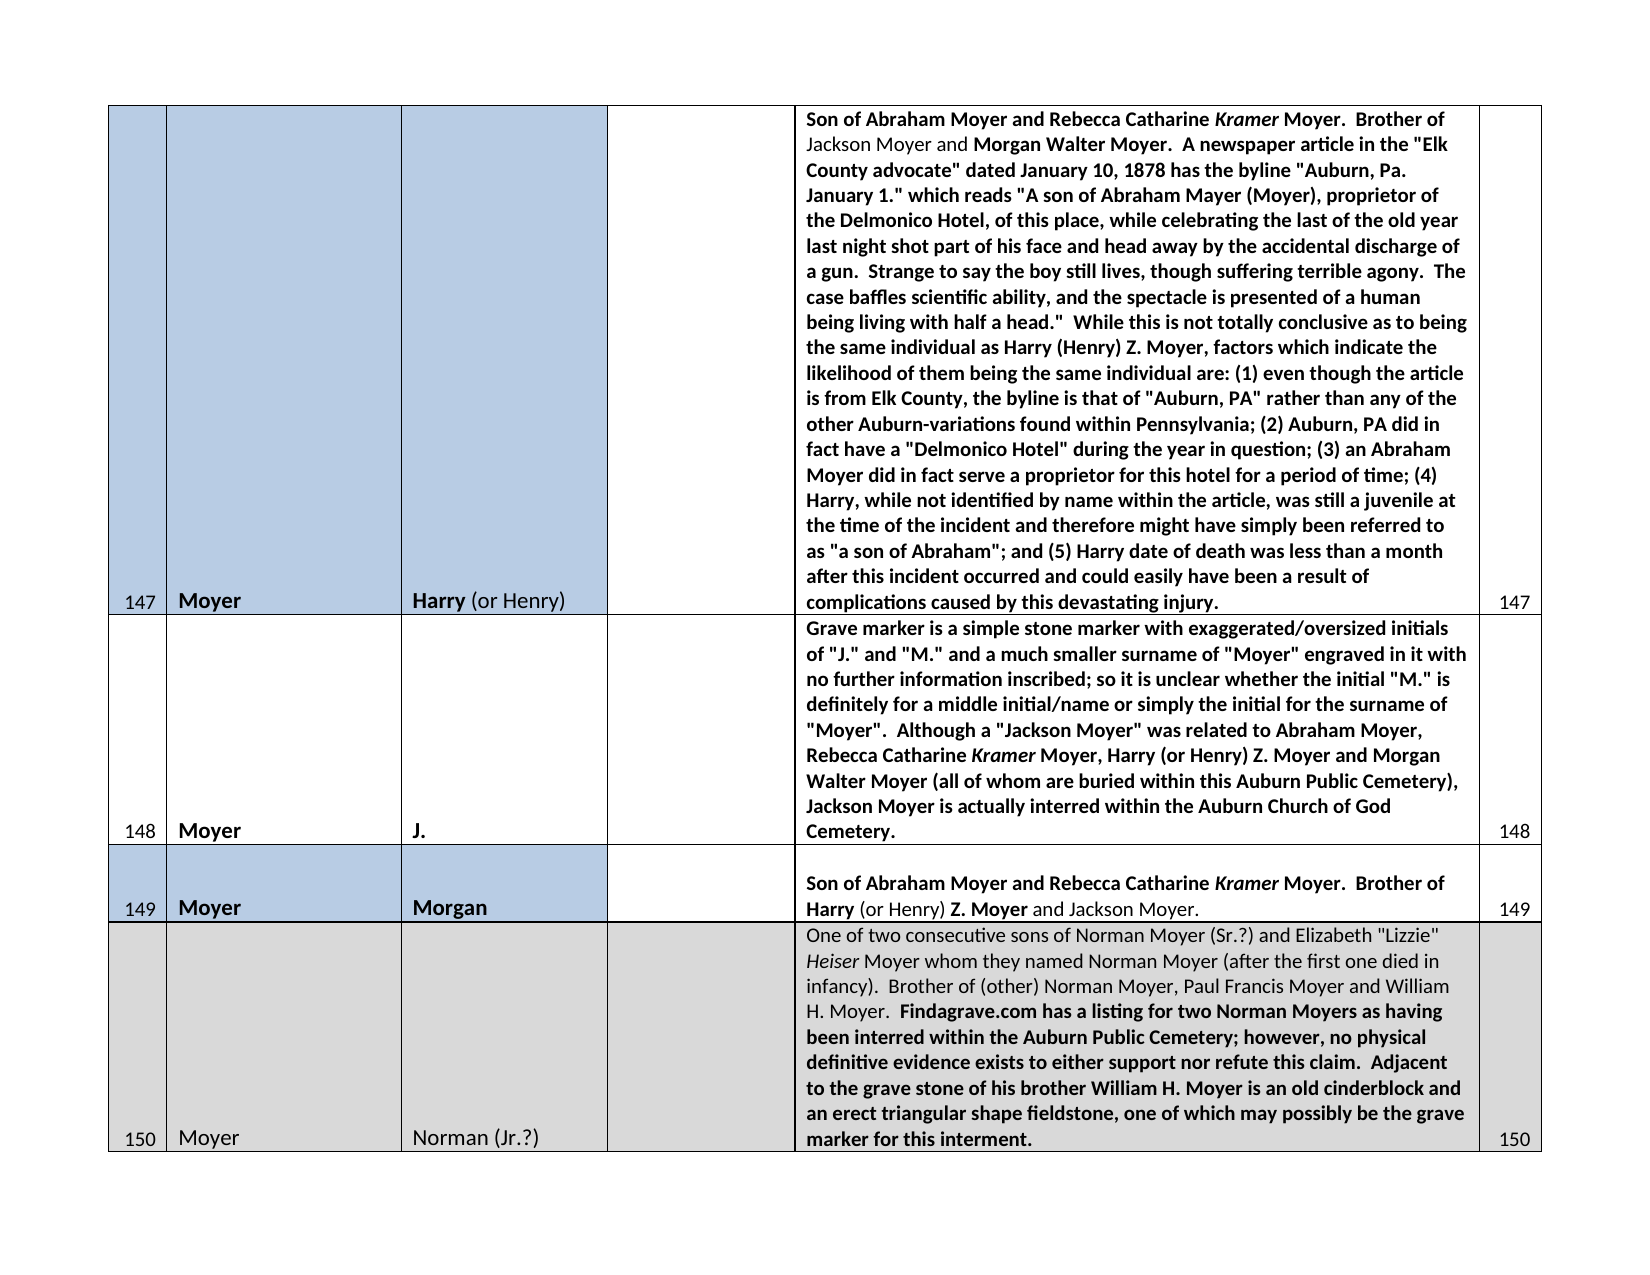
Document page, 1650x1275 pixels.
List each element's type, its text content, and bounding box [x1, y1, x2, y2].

table_cell 149 [1480, 845, 1541, 921]
table_cell 147 [109, 106, 166, 614]
table_cell 150 [1480, 923, 1541, 1151]
table_cell J. [402, 615, 607, 844]
table_cell One of two consecutive sons of Norman Moyer (Sr.?) and Elizabeth "Lizzie" Heiser Moyer whom they named Norman Moyer (after the first one died in infancy). Brother of (other) Norman Moyer, Paul Francis Moyer and William H. Moyer. Findagrave.com has a listing for two Norman Moyers as having been interred within the Auburn Public Cemetery; however, no physical definitive evidence exists to either support nor refute this claim. Adjacent to the grave stone of his brother William H. Moyer is an old cinderblock and an erect triangular shape fieldstone, one of which may possibly be the grave marker for this interment. [796, 923, 1479, 1151]
table_cell Son of Abraham Moyer and Rebecca Catharine Kramer Moyer. Brother of Jackson Moyer and Morgan Walter Moyer. A newspaper article in the "Elk County advocate" dated January 10, 1878 has the byline "Auburn, Pa. January 1." which reads "A son of Abraham Mayer (Moyer), proprietor of the Delmonico Hotel, of this place, while celebrating the last of the old year last night shot part of his face and head away by the accidental discharge of a gun. Strange to say the boy still lives, though suffering terrible agony. The case baffles scientific ability, and the spectacle is presented of a human being living with half a head." While this is not totally conclusive as to being the same individual as Harry (Henry) Z. Moyer, factors which indicate the likelihood of them being the same individual are: (1) even though the article is from Elk County, the byline is that of "Auburn, PA" rather than any of the other Auburn-variations found within Pennsylvania; (2) Auburn, PA did in fact have a "Delmonico Hotel" during the year in question; (3) an Abraham Moyer did in fact serve a proprietor for this hotel for a period of time; (4) Harry, while not identified by name within the article, was still a juvenile at the time of the incident and therefore might have simply been referred to as "a son of Abraham"; and (5) Harry date of death was less than a month after this incident occurred and could easily have been a result of complications caused by this devastating injury. [796, 106, 1479, 614]
table_cell Harry (or Henry) [402, 106, 607, 614]
table_cell 150 [109, 923, 166, 1151]
table_cell 148 [109, 615, 166, 844]
table_cell Norman (Jr.?) [402, 923, 607, 1151]
table_cell Morgan [402, 845, 607, 921]
table_cell [608, 615, 794, 844]
table_cell Moyer [167, 106, 401, 614]
table_cell Son of Abraham Moyer and Rebecca Catharine Kramer Moyer. Brother of Harry (or Henry) Z. Moyer and Jackson Moyer. [796, 845, 1479, 921]
table_cell Grave marker is a simple stone marker with exaggerated/oversized initials of "J." and "M." and a much smaller surname of "Moyer" engraved in it with no further information inscribed; so it is unclear whether the initial "M." is definitely for a middle initial/name or simply the initial for the surname of "Moyer". Although a "Jackson Moyer" was related to Abraham Moyer, Rebecca Catharine Kramer Moyer, Harry (or Henry) Z. Moyer and Morgan Walter Moyer (all of whom are buried within this Auburn Public Cemetery), Jackson Moyer is actually interred within the Auburn Church of God Cemetery. [796, 615, 1479, 844]
table_cell [608, 923, 794, 1151]
table_cell Moyer [167, 845, 401, 921]
table_cell [608, 106, 794, 614]
table_cell 149 [109, 845, 166, 921]
table_cell 148 [1480, 615, 1541, 844]
table_cell Moyer [167, 615, 401, 844]
table_cell [608, 845, 794, 921]
table_cell 147 [1480, 106, 1541, 614]
table_cell Moyer [167, 923, 401, 1151]
